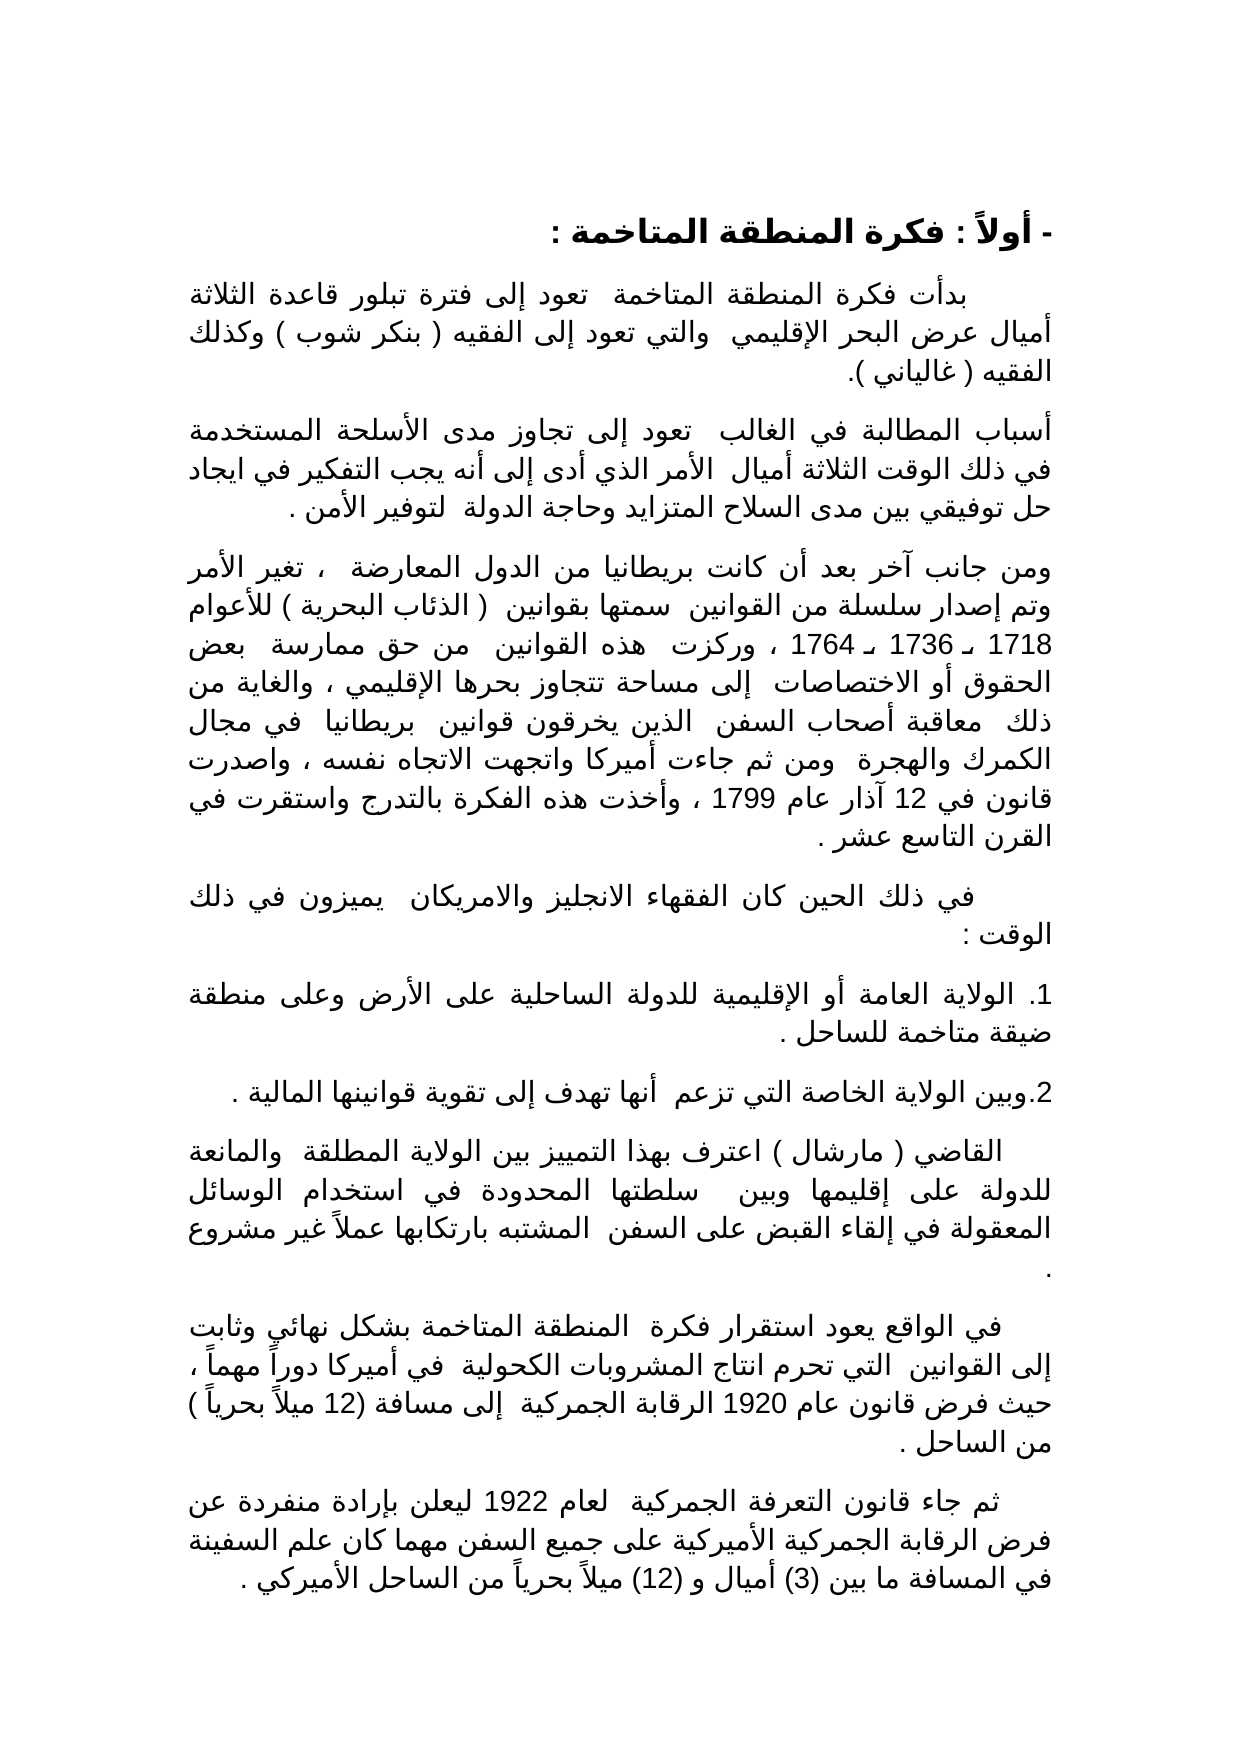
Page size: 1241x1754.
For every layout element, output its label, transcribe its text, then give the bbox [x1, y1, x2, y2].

text ومن جانب آخر بعد أن كانت بريطانيا من الدول المعارضة ، تغير الأمر وتم إصدار سلسلة من القوانين سمتها بقوانين ( الذئاب البحرية ) للأعوام 1718 ، 1736 ، 1764 ، وركزت هذه القوانين من حق ممارسة بعض الحقوق أو الاختصاصات إلى مساحة تتجاوز بحرها الإقليمي ، والغاية من ذلك معاقبة أصحاب السفن الذين يخرقون قوانين بريطانيا في مجال الكمرك والهجرة ومن ثم جاءت أميركا واتجهت الاتجاه نفسه ، واصدرت قانون في 12 آذار عام 1799 ، وأخذت هذه الفكرة بالتدرج واستقرت في القرن التاسع عشر . [187, 550, 1053, 853]
text 1. الولاية العامة أو الإقليمية للدولة الساحلية على الأرض وعلى منطقة ضيقة متاخمة للساحل . [187, 977, 1053, 1049]
text أسباب المطالبة في الغالب تعود إلى تجاوز مدى الأسلحة المستخدمة في ذلك الوقت الثلاثة أميال الأمر الذي أدى إلى أنه يجب التفكير في ايجاد حل توفيقي بين مدى السلاح المتزايد وحاجة الدولة لتوفير الأمن . [187, 413, 1053, 524]
text - أولاً : فكرة المنطقة المتاخمة : [187, 212, 1053, 250]
text القاضي ( مارشال ) اعترف بهذا التمييز بين الولاية المطلقة والمانعة للدولة على إقليمها وبين سلطتها المحدودة في استخدام الوسائل المعقولة في إلقاء القبض على السفن المشتبه بارتكابها عملاً غير مشروع . [187, 1134, 1053, 1283]
text ثم جاء قانون التعرفة الجمركية لعام 1922 ليعلن بإرادة منفردة عن فرض الرقابة الجمركية الأميركية على جميع السفن مهما كان علم السفينة في المسافة ما بين (3) أميال و (12) ميلاً بحرياً من الساحل الأميركي . [187, 1484, 1053, 1595]
text 2.وبين الولاية الخاصة التي تزعم أنها تهدف إلى تقوية قوانينها المالية . [187, 1075, 1053, 1108]
text في ذلك الحين كان الفقهاء الانجليز والامريكان يميزون في ذلك الوقت : [187, 879, 1053, 951]
text بدأت فكرة المنطقة المتاخمة تعود إلى فترة تبلور قاعدة الثلاثة أميال عرض البحر الإقليمي والتي تعود إلى الفقيه ( بنكر شوب ) وكذلك الفقيه ( غالياني ). [187, 277, 1053, 387]
text في الواقع يعود استقرار فكرة المنطقة المتاخمة بشكل نهائي وثابت إلى القوانين التي تحرم انتاج المشروبات الكحولية في أميركا دوراً مهماً ، حيث فرض قانون عام 1920 الرقابة الجمركية إلى مسافة (12 ميلاً بحرياً ) من الساحل . [187, 1309, 1053, 1458]
